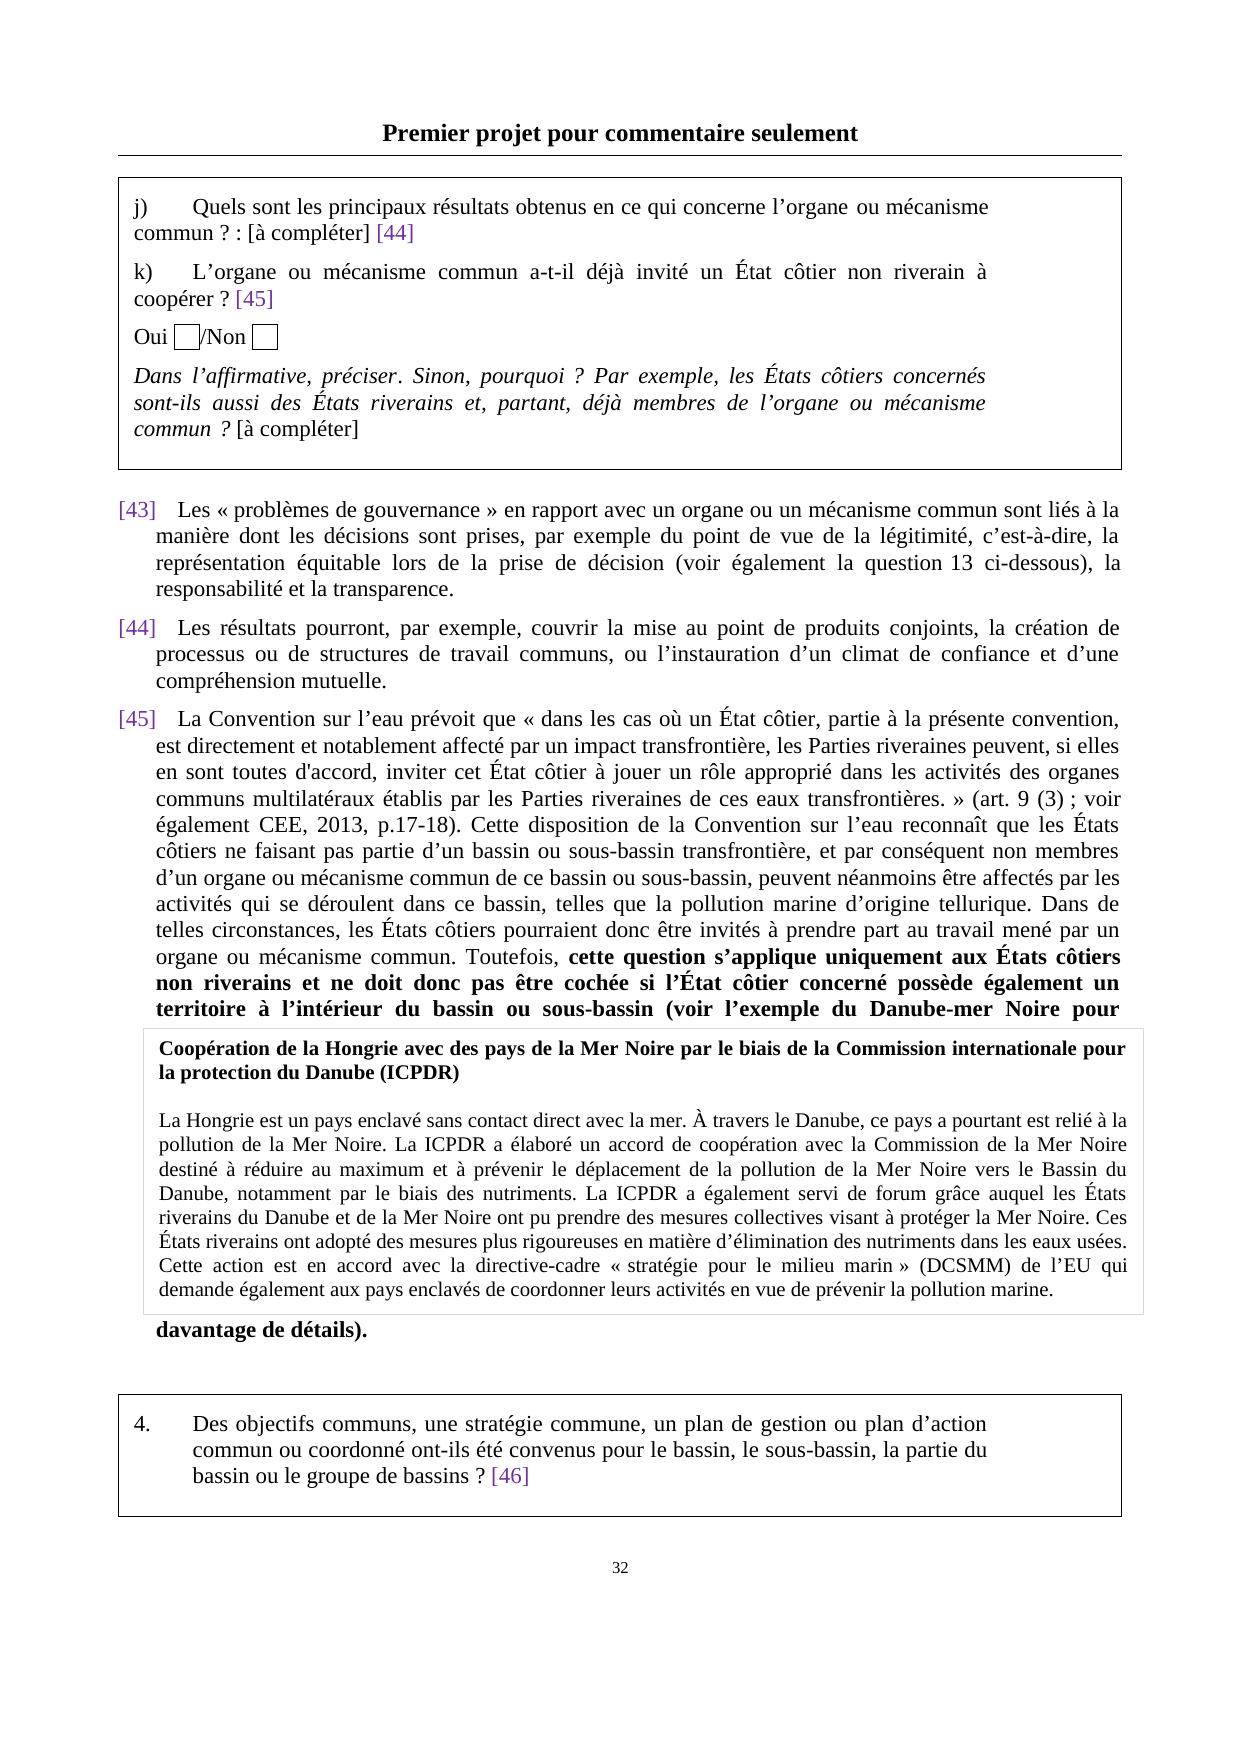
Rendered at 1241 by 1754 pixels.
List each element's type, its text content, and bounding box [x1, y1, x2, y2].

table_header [119, 1395, 1121, 1516]
list Les « problèmes de gouvernance » en rapport avec un organe ou un mécanisme commun sont liés à la manière dont les décisions sont prises, par exemple du point de vue de la légitimité, c’est-à-dire, la représentation équitable lors de la prise de décision (voir également la question 13 ci-dessous), la responsabilité et la transparence. [118, 496, 1121, 601]
list La Convention sur l’eau prévoit que « dans les cas où un État côtier, partie à la présente convention, est directement et notablement affecté par un impact transfrontière, les Parties riveraines peuvent, si elles en sont toutes d'accord, inviter cet État côtier à jouer un rôle approprié dans les activités des organes communs multilatéraux établis par les Parties riveraines de ces eaux transfrontières. » (art. 9 (3) ; voir également CEE, 2013, p.17-18). Cette disposition de la Convention sur l’eau reconnaît que les États côtiers ne faisant pas partie d’un bassin ou sous-bassin transfrontière, et par conséquent non membres d’un organe ou mécanisme commun de ce bassin ou sous-bassin, peuvent néanmoins être affectés par les activités qui se déroulent dans ce bassin, telles que la pollution marine d’origine tellurique. Dans de telles circonstances, les États côtiers pourraient donc être invités à prendre part au travail mené par un organe ou mécanisme commun. Toutefois, cette question s’applique uniquement aux États côtiers non riverains et ne doit donc pas être cochée si l’État côtier concerné possède également un territoire à l’intérieur du bassin ou sous-bassin (voir l’exemple du Danube-mer Noire pour davantage de détails). [118, 706, 1121, 1343]
list Les résultats pourront, par exemple, couvrir la mise au point de produits conjoints, la création de processus ou de structures de travail communs, ou l’instauration d’un climat de confiance et d’une compréhension mutuelle. [118, 614, 1121, 693]
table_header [119, 178, 1121, 469]
